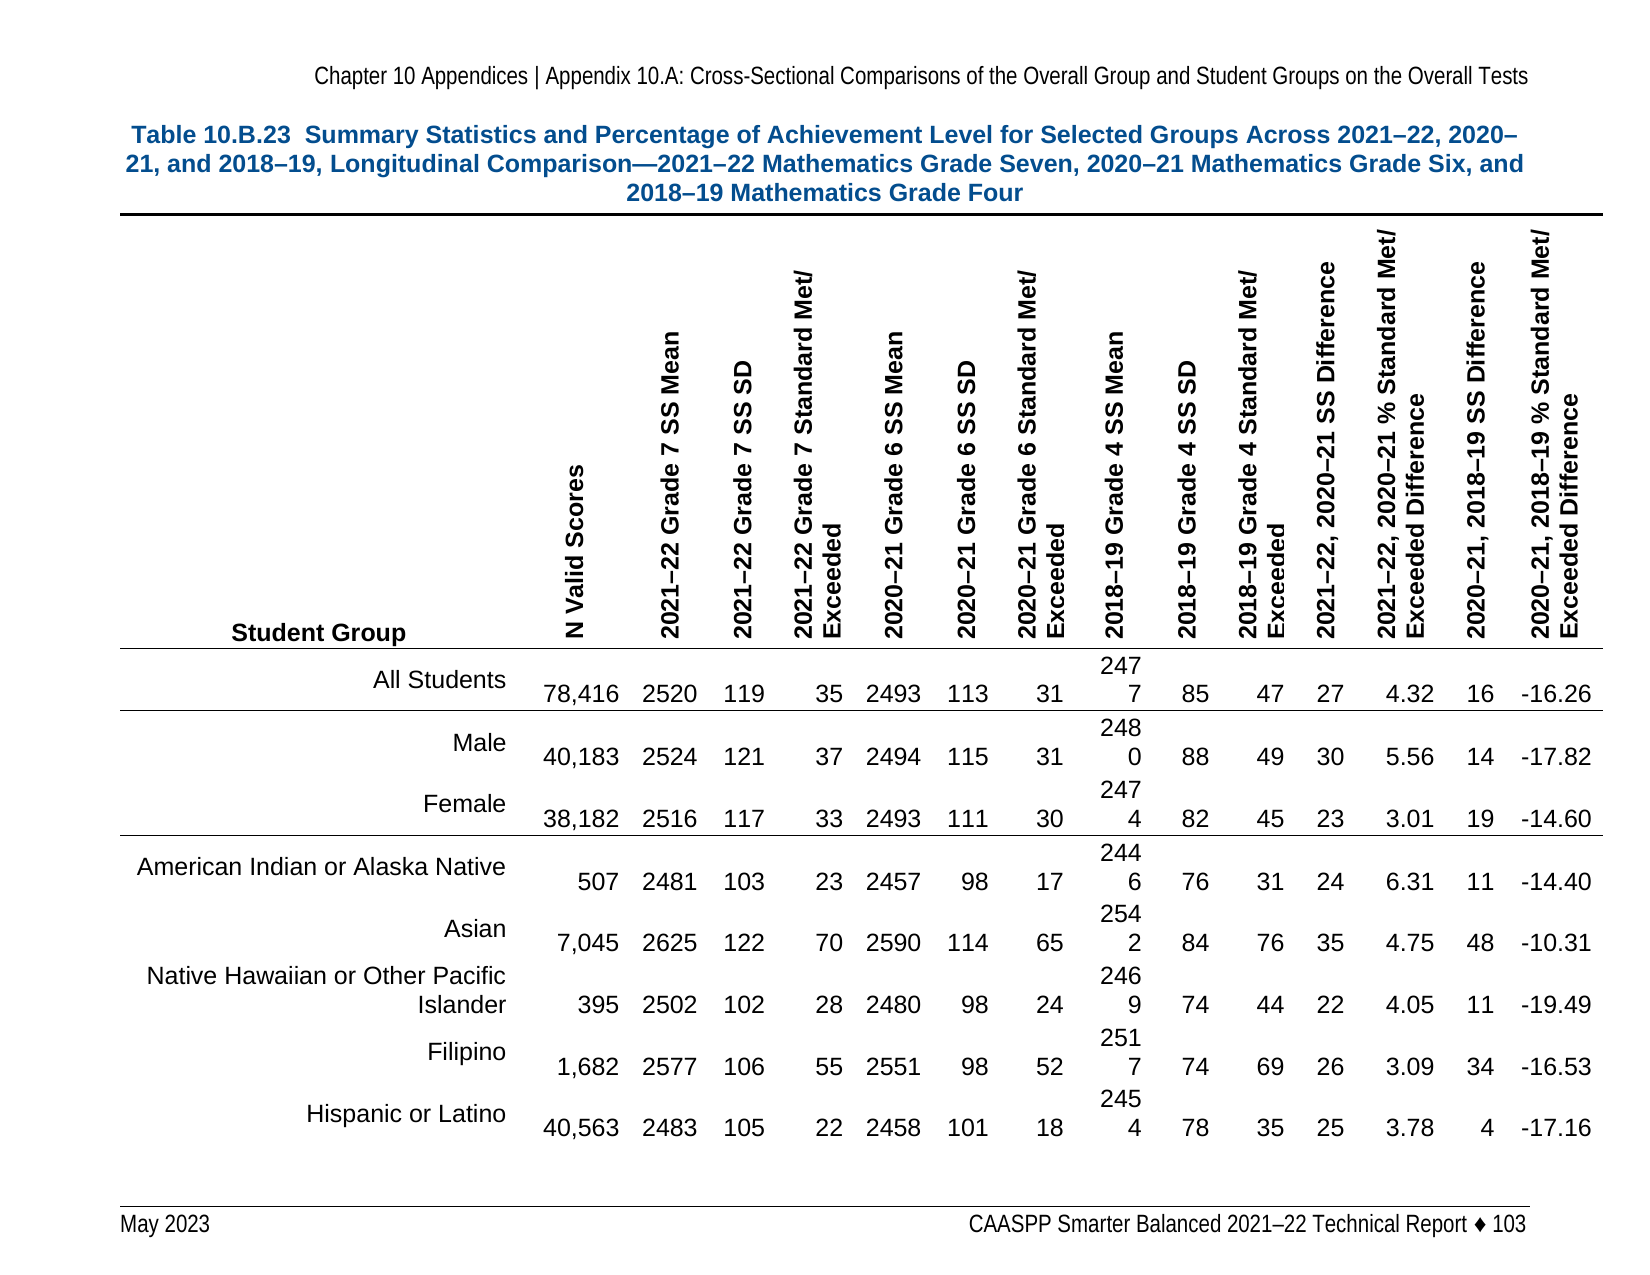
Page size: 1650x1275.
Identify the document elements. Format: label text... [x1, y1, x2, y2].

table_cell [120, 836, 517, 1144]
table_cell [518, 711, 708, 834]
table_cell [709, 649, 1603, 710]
text Table 10.B.23 Summary Statistics and Percentage of Achievement Level for Selected Groups Across 2021–22, 2020–‍21, and 2018–19, Longitudinal Comparison—2021–‍22 Mathematics Grade Seven, 2020–21 Mathematics Grade Six, and 2018–19 Mathematics Grade Four [120, 120, 1530, 206]
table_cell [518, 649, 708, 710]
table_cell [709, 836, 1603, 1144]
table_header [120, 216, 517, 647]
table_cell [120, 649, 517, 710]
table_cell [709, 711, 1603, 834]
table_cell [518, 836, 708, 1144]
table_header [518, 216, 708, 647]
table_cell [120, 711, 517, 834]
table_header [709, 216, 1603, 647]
